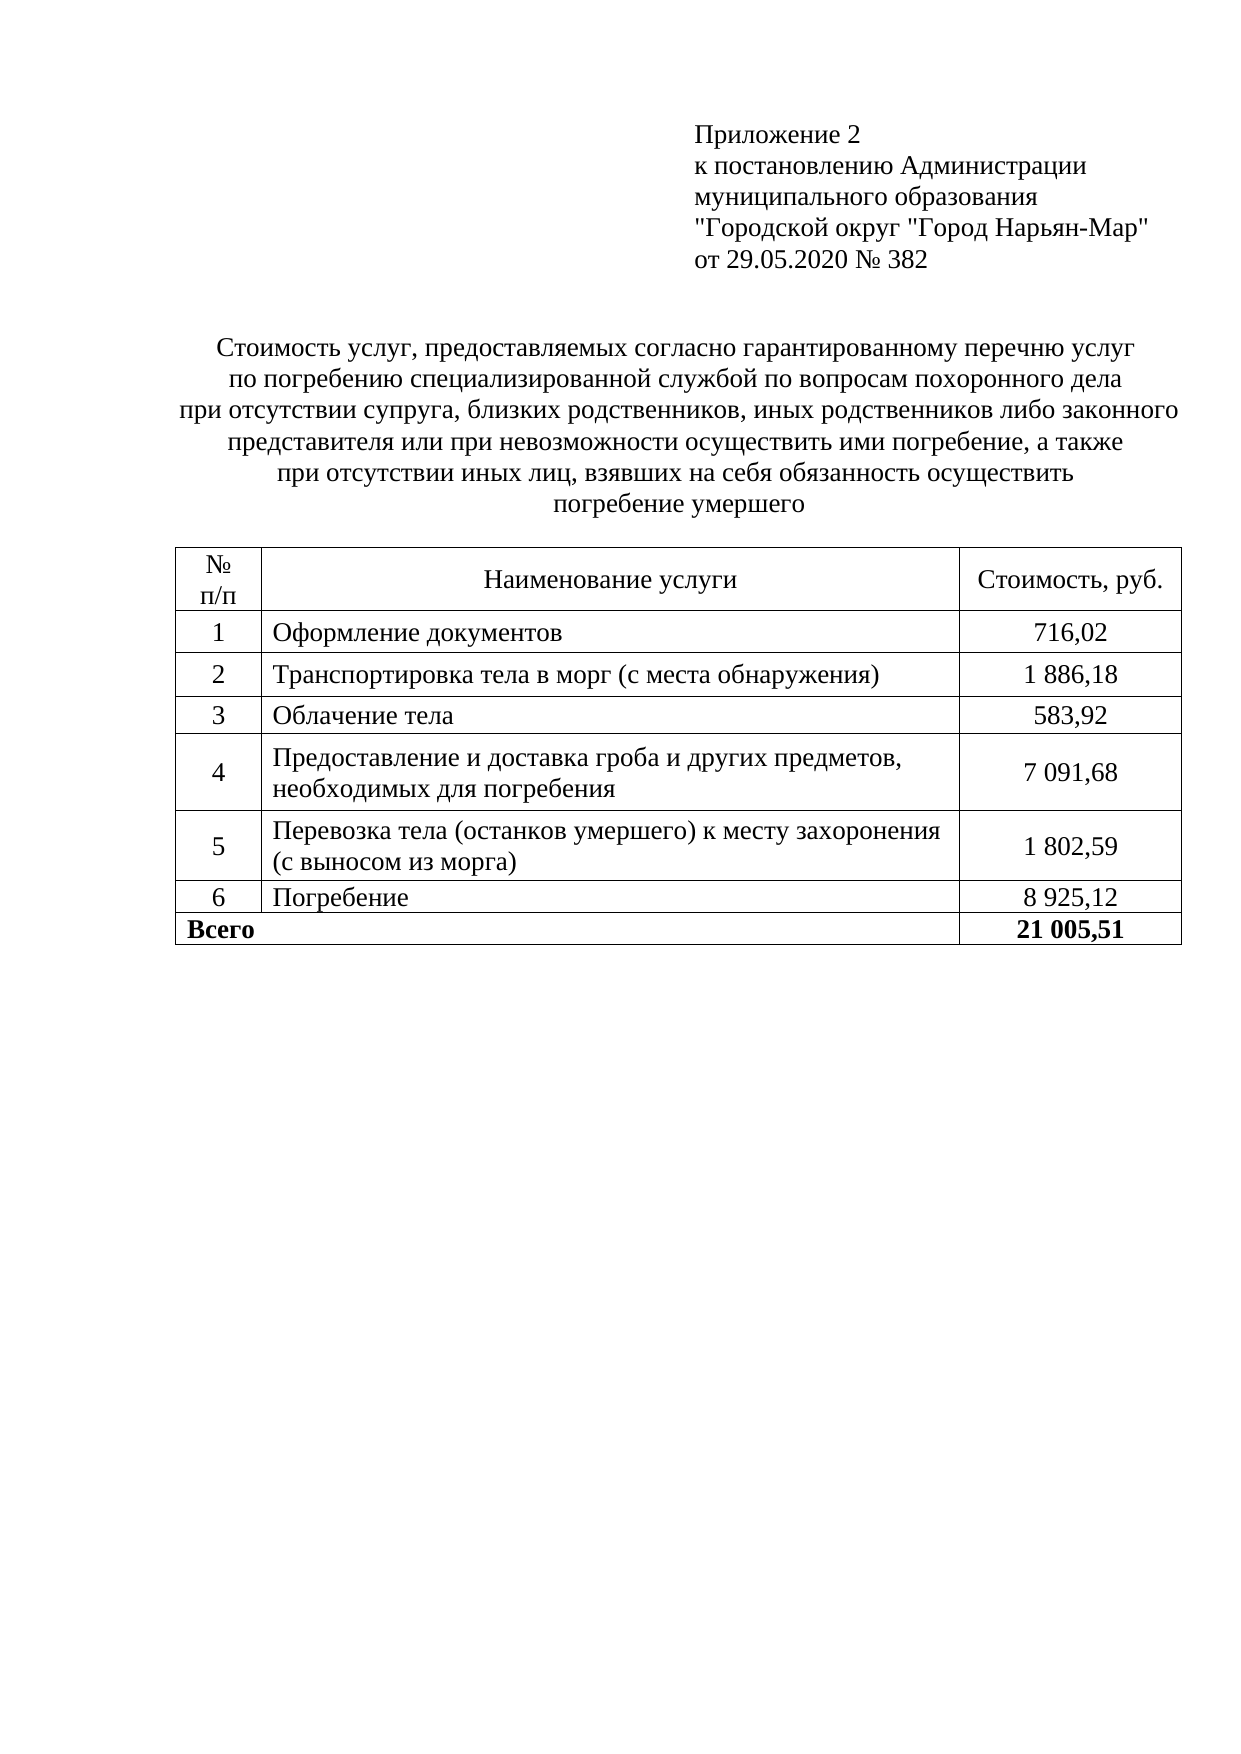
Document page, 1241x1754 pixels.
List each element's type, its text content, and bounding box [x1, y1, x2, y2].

table_cell 21 005,51 [960, 913, 1181, 944]
table_cell 8 925,12 [960, 881, 1181, 912]
table_cell Предоставление и доставка гроба и других предметов, необходимых для погребения [262, 734, 959, 809]
table_cell 4 [176, 734, 261, 809]
text Приложение 2 [694, 118, 1181, 149]
table_cell 6 [176, 881, 261, 912]
table_cell Облачение тела [262, 697, 959, 733]
table_cell Перевозка тела (останков умершего) к месту захоронения (с выносом из морга) [262, 811, 959, 880]
table_cell 1 886,18 [960, 653, 1181, 696]
table_cell 7 091,68 [960, 734, 1181, 809]
table_cell 2 [176, 653, 261, 696]
table_cell Транспортировка тела в морг (с места обнаружения) [262, 653, 959, 696]
table_cell 583,92 [960, 697, 1181, 733]
text Стоимость услуг, предоставляемых согласно гарантированному перечню услуг по погребению специализированной службой по вопросам похоронного дела при отсутствии супруга, близких родственников, иных родственников либо законного представителя или при невозможности осуществить ими погребение, а также при отсутствии иных лиц, взявших на себя обязанность осуществить погребение умершего [177, 331, 1181, 518]
table_cell Погребение [262, 881, 959, 912]
table_header № п/п [176, 548, 261, 610]
text к постановлению Администрации муниципального образования "Городской округ "Город Нарьян-Мар" от 29.05.2020 № 382 [694, 149, 1181, 274]
table_header Стоимость, руб. [960, 548, 1181, 610]
table_cell 716,02 [960, 611, 1181, 652]
table_cell 1 [176, 611, 261, 652]
table_cell 3 [176, 697, 261, 733]
table_cell Оформление документов [262, 611, 959, 652]
table_cell 1 802,59 [960, 811, 1181, 880]
table_cell 5 [176, 811, 261, 880]
table_header Наименование услуги [262, 548, 959, 610]
table_cell Всего [176, 913, 959, 944]
